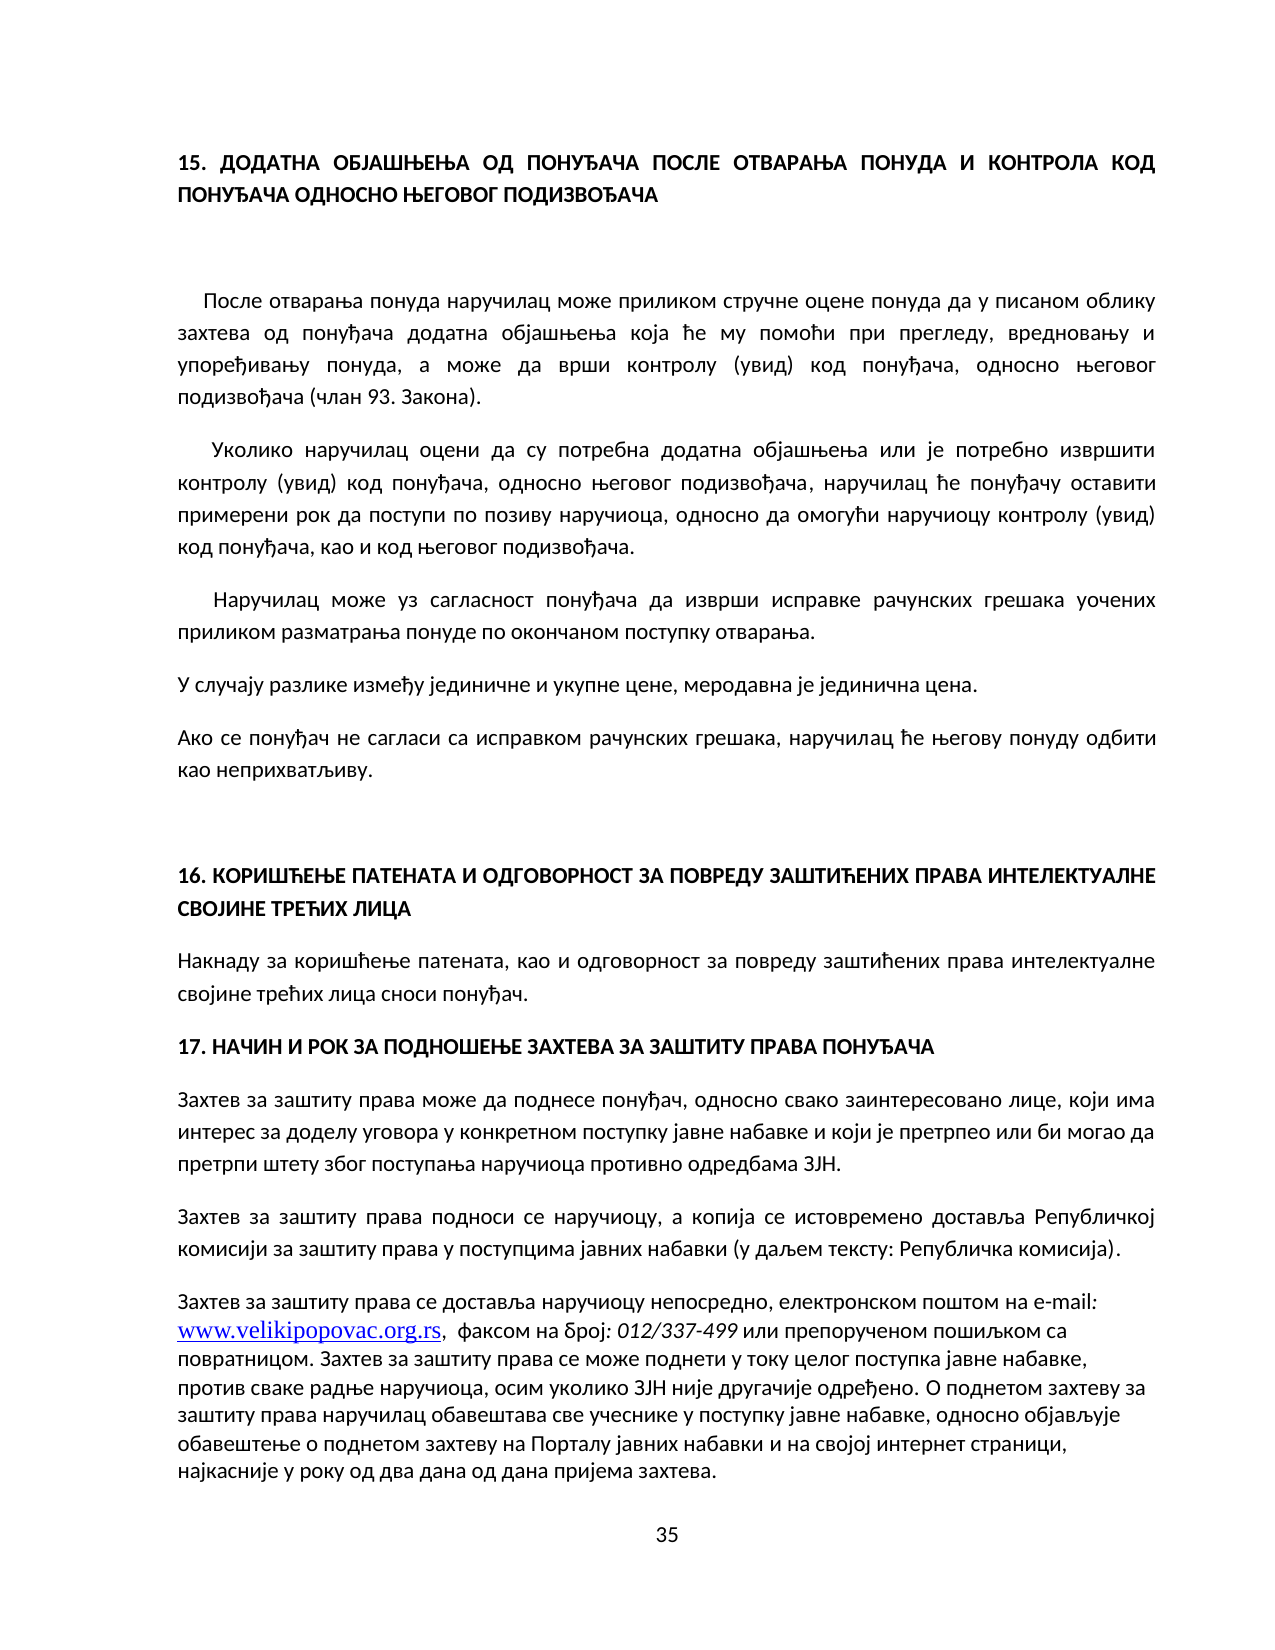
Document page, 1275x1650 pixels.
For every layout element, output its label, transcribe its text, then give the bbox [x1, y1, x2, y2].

text Захтев за заштиту права се доставља наручиоцу непосредно, електронском поштом на e-mail: www.velikipopovac.org.rs, факсом на број: 012/337-499 или препорученом пошиљком са повратницом. Захтев за заштиту права се може поднети у току целог поступка јавне набавке, против сваке радње наручиоца, осим уколико ЗЈН није другачије одређено. О поднетом захтеву за заштиту права наручилац обавештава све учеснике у поступку јавне набавке, односно објављује обавештење о поднетом захтеву на Порталу јавних набавки и на својој интернет страници, најкасније у року од два дана од дана пријема захтева. [177, 1287, 1157, 1485]
text 16. КОРИШЋЕЊЕ ПАТЕНАТА И ОДГОВОРНОСТ ЗА ПОВРЕДУ ЗАШТИЋЕНИХ ПРАВА ИНТЕЛЕКТУАЛНЕ СВОЈИНЕ ТРЕЋИХ ЛИЦА [177, 861, 1157, 922]
text Накнаду за коришћење патената, као и одговорност за повреду заштићених права интелектуалне својине трећих лица сноси понуђач. [177, 947, 1157, 1007]
text 17. НАЧИН И РОК ЗА ПОДНОШЕЊЕ ЗАХТЕВА ЗА ЗАШТИТУ ПРАВА ПОНУЂАЧА [177, 1032, 1157, 1060]
text Захтев за заштиту права може да поднесе понуђач, односно свако заинтересовано лице, који има интерес за доделу уговора у конкретном поступку јавне набавке и који је претрпео или би могао да претрпи штету због поступања наручиоца противно одредбама ЗЈН. [177, 1085, 1157, 1177]
text Захтев за заштиту права подноси се наручиоцу, а копија се истовремено доставља Републичкој комисији за заштиту права у поступцима јавних набавки (у даљем тексту: Републичка комисија). [177, 1202, 1157, 1262]
text Уколико наручилац оцени да су потребна додатна објашњења или је потребно извршити контролу (увид) код понуђача, односно његовог подизвођача, наручилац ће понуђачу оставити примерени рок да поступи по позиву наручиоца, односно да омогући наручиоцу контролу (увид) код понуђача, као и код његовог подизвођача. [177, 435, 1157, 560]
text У случају разлике између јединичне и укупне цене, меродавна је јединична цена. [177, 670, 1157, 698]
text После отварања понуда наручилац може приликом стручне оцене понуда да у писаном облику захтева од понуђача додатна објашњења која ће му помоћи при прегледу, вредновању и упоређивању понуда, а може да врши контролу (увид) код понуђача, односно његовог подизвођача (члан 93. Закона). [177, 286, 1157, 410]
text Ако се понуђач не сагласи са исправком рачунских грешака, наручилац ће његову понуду одбити као неприхватљиву. [177, 723, 1157, 783]
text Наручилац може уз сагласност понуђача да изврши исправке рачунских грешака уочених приликом разматрања понуде по окончаном поступку отварања. [177, 585, 1157, 645]
text 15. ДОДАТНА ОБЈАШЊЕЊА ОД ПОНУЂАЧА ПОСЛЕ ОТВАРАЊА ПОНУДА И КОНТРОЛА КОД ПОНУЂАЧА ОДНОСНО ЊЕГОВОГ ПОДИЗВОЂАЧА [177, 148, 1157, 208]
